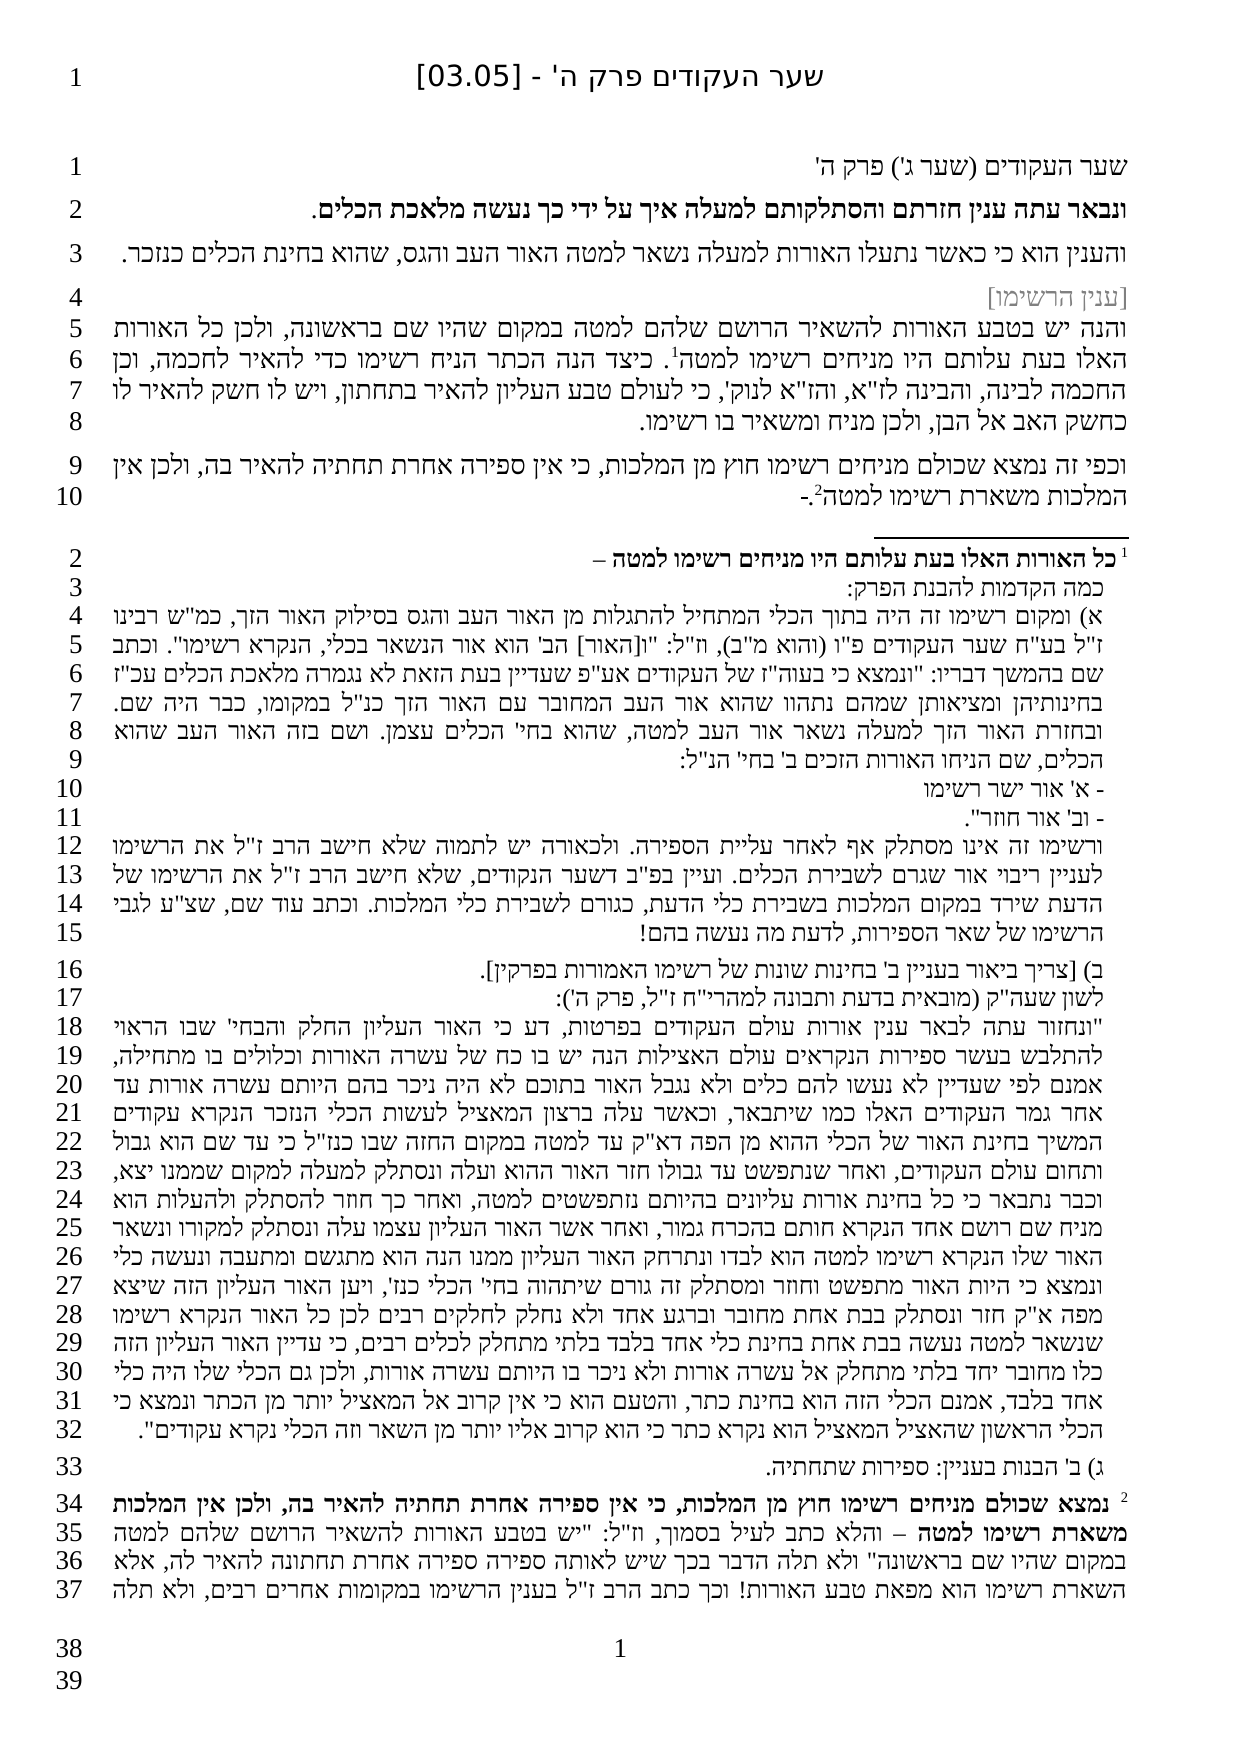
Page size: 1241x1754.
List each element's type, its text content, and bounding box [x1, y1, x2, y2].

text וכפי זה נמצא שכולם מניחים רשימו חוץ מן המלכות, כי אין ספירה אחרת תחתיה להאיר בה, ולכן אין המלכות משארת רשימו למטה. [112, 449, 1128, 511]
text והנה יש בטבע האורות להשאיר הרושם שלהם למטה במקום שהיו שם בראשונה, ולכן כל האורות האלו בעת עלותם היו מניחים רשימו למטה. כיצד הנה הכתר הניח רשימו כדי להאיר לחכמה, וכן החכמה לבינה, והבינה לז"א, והז"א לנוק', כי לעולם טבע העליון להאיר בתחתון, ויש לו חשק להאיר לו כחשק האב אל הבן, ולכן מניח ומשאיר בו רשימו. [112, 312, 1128, 437]
text והענין הוא כי כאשר נתעלו האורות למעלה נשאר למטה האור העב והגס, שהוא בחינת הכלים כנזכר. [112, 237, 1128, 268]
text [ענין הרשימו] [112, 281, 1128, 312]
text ונבאר עתה ענין חזרתם והסתלקותם למעלה איך על ידי כך נעשה מלאכת הכלים. [112, 194, 1128, 225]
text שער העקודים (שער ג') פרק ה' [112, 150, 1128, 181]
